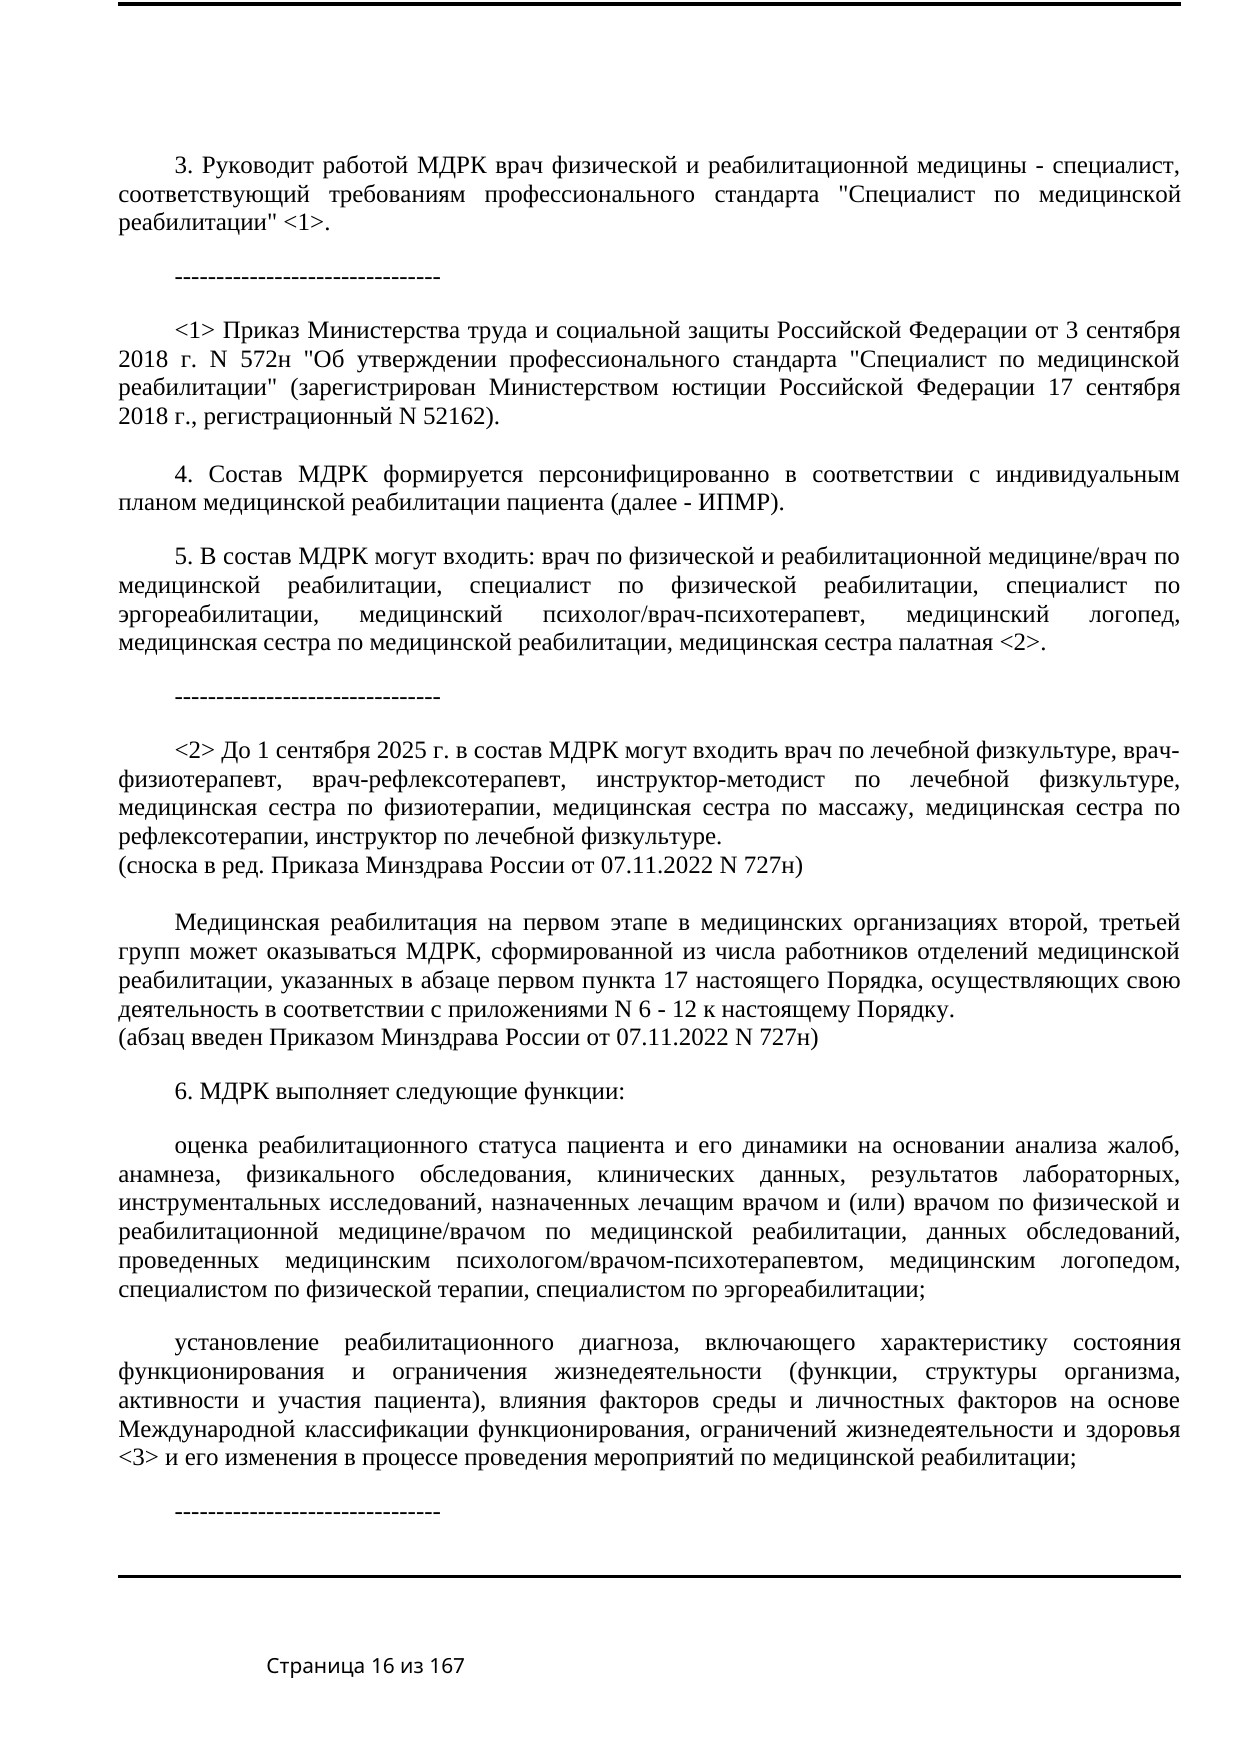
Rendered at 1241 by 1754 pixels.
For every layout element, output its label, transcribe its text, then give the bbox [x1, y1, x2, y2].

text оценка реабилитационного статуса пациента и его динамики на основании анализа жалоб, анамнеза, физикального обследования, клинических данных, результатов лабораторных, инструментальных исследований, назначенных лечащим врачом и (или) врачом по физической и реабилитационной медицине/врачом по медицинской реабилитации, данных обследований, проведенных медицинским психологом/врачом-психотерапевтом, медицинским логопедом, специалистом по физической терапии, специалистом по эргореабилитации; [118, 1130, 1181, 1302]
text -------------------------------- [118, 681, 1181, 710]
text (абзац введен Приказом Минздрава России от 07.11.2022 N 727н) [118, 1022, 1181, 1051]
text Медицинская реабилитация на первом этапе в медицинских организациях второй, третьей групп может оказываться МДРК, сформированной из числа работников отделений медицинской реабилитации, указанных в абзаце первом пункта 17 настоящего Порядка, осуществляющих свою деятельность в соответствии с приложениями N 6 - 12 к настоящему Порядку. [118, 907, 1181, 1022]
text <1> Приказ Министерства труда и социальной защиты Российской Федерации от 3 сентября 2018 г. N 572н "Об утверждении профессионального стандарта "Специалист по медицинской реабилитации" (зарегистрирован Министерством юстиции Российской Федерации 17 сентября 2018 г., регистрационный N 52162). [118, 315, 1181, 430]
text (сноска в ред. Приказа Минздрава России от 07.11.2022 N 727н) [118, 850, 1181, 879]
text -------------------------------- [118, 261, 1181, 290]
text -------------------------------- [118, 1496, 1181, 1525]
text 3. Руководит работой МДРК врач физической и реабилитационной медицины - специалист, соответствующий требованиям профессионального стандарта "Специалист по медицинской реабилитации" <1>. [118, 150, 1181, 236]
text 5. В состав МДРК могут входить: врач по физической и реабилитационной медицине/врач по медицинской реабилитации, специалист по физической реабилитации, специалист по эргореабилитации, медицинский психолог/врач-психотерапевт, медицинский логопед, медицинская сестра по медицинской реабилитации, медицинская сестра палатная <2>. [118, 541, 1181, 656]
text 6. МДРК выполняет следующие функции: [118, 1076, 1181, 1105]
text 4. Состав МДРК формируется персонифицированно в соответствии с индивидуальным планом медицинской реабилитации пациента (далее - ИПМР). [118, 459, 1181, 516]
text <2> До 1 сентября 2025 г. в состав МДРК могут входить врач по лечебной физкультуре, врач-физиотерапевт, врач-рефлексотерапевт, инструктор-методист по лечебной физкультуре, медицинская сестра по физиотерапии, медицинская сестра по массажу, медицинская сестра по рефлексотерапии, инструктор по лечебной физкультуре. [118, 735, 1181, 850]
text установление реабилитационного диагноза, включающего характеристику состояния функционирования и ограничения жизнедеятельности (функции, структуры организма, активности и участия пациента), влияния факторов среды и личностных факторов на основе Международной классификации функционирования, ограничений жизнедеятельности и здоровья <3> и его изменения в процессе проведения мероприятий по медицинской реабилитации; [118, 1327, 1181, 1471]
